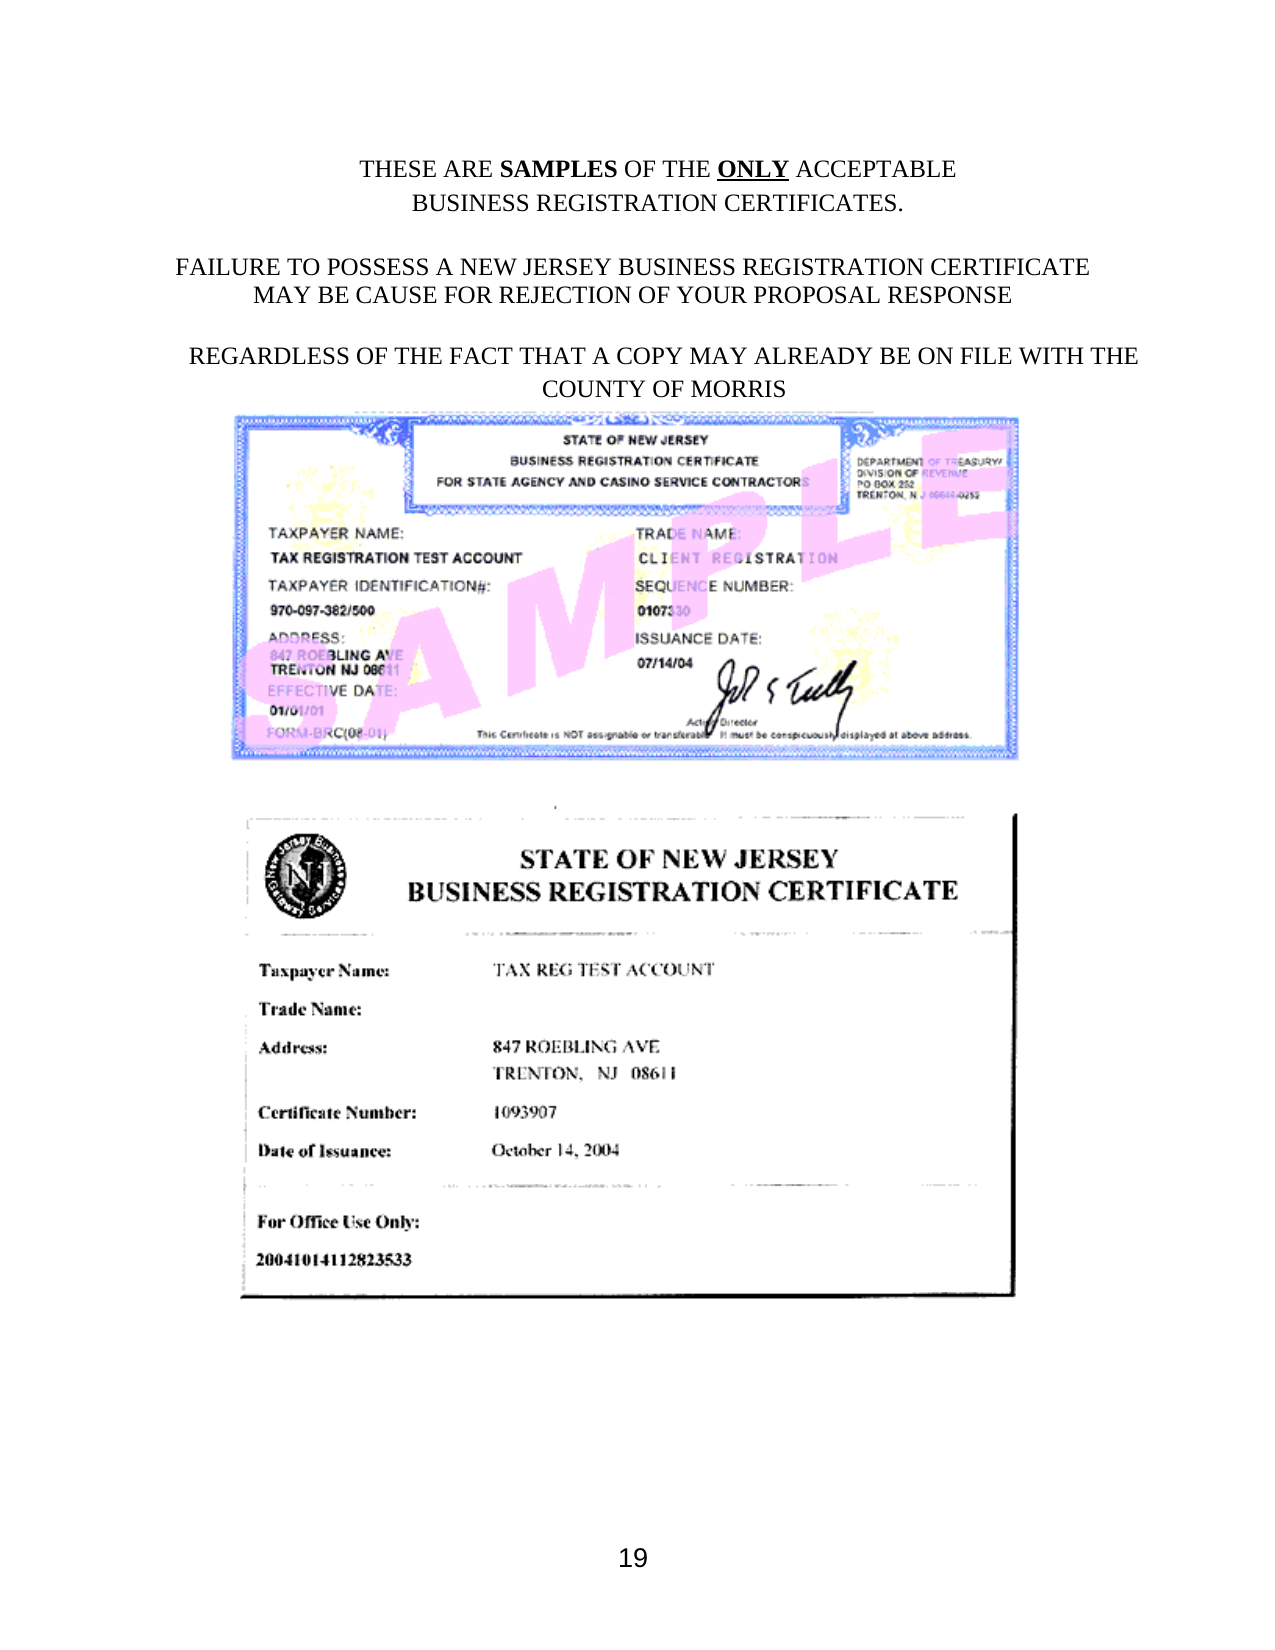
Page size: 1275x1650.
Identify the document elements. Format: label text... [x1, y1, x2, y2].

text THESE ARE SAMPLES OF THE ONLY ACCEPTABLE [87, 151, 1228, 185]
text FAILURE TO POSSESS A NEW JERSEY BUSINESS REGISTRATION CERTIFICATE [112, 252, 1153, 280]
text MAY BE CAUSE FOR REJECTION OF YOUR PROPOSAL RESPONSE [112, 280, 1153, 309]
text BUSINESS REGISTRATION CERTIFICATES. [87, 185, 1228, 218]
picture [211, 404, 1055, 1305]
text COUNTY OF MORRIS [100, 371, 1228, 405]
text REGARDLESS OF THE FACT THAT A COPY MAY ALREADY BE ON FILE WITH THE [100, 338, 1228, 371]
